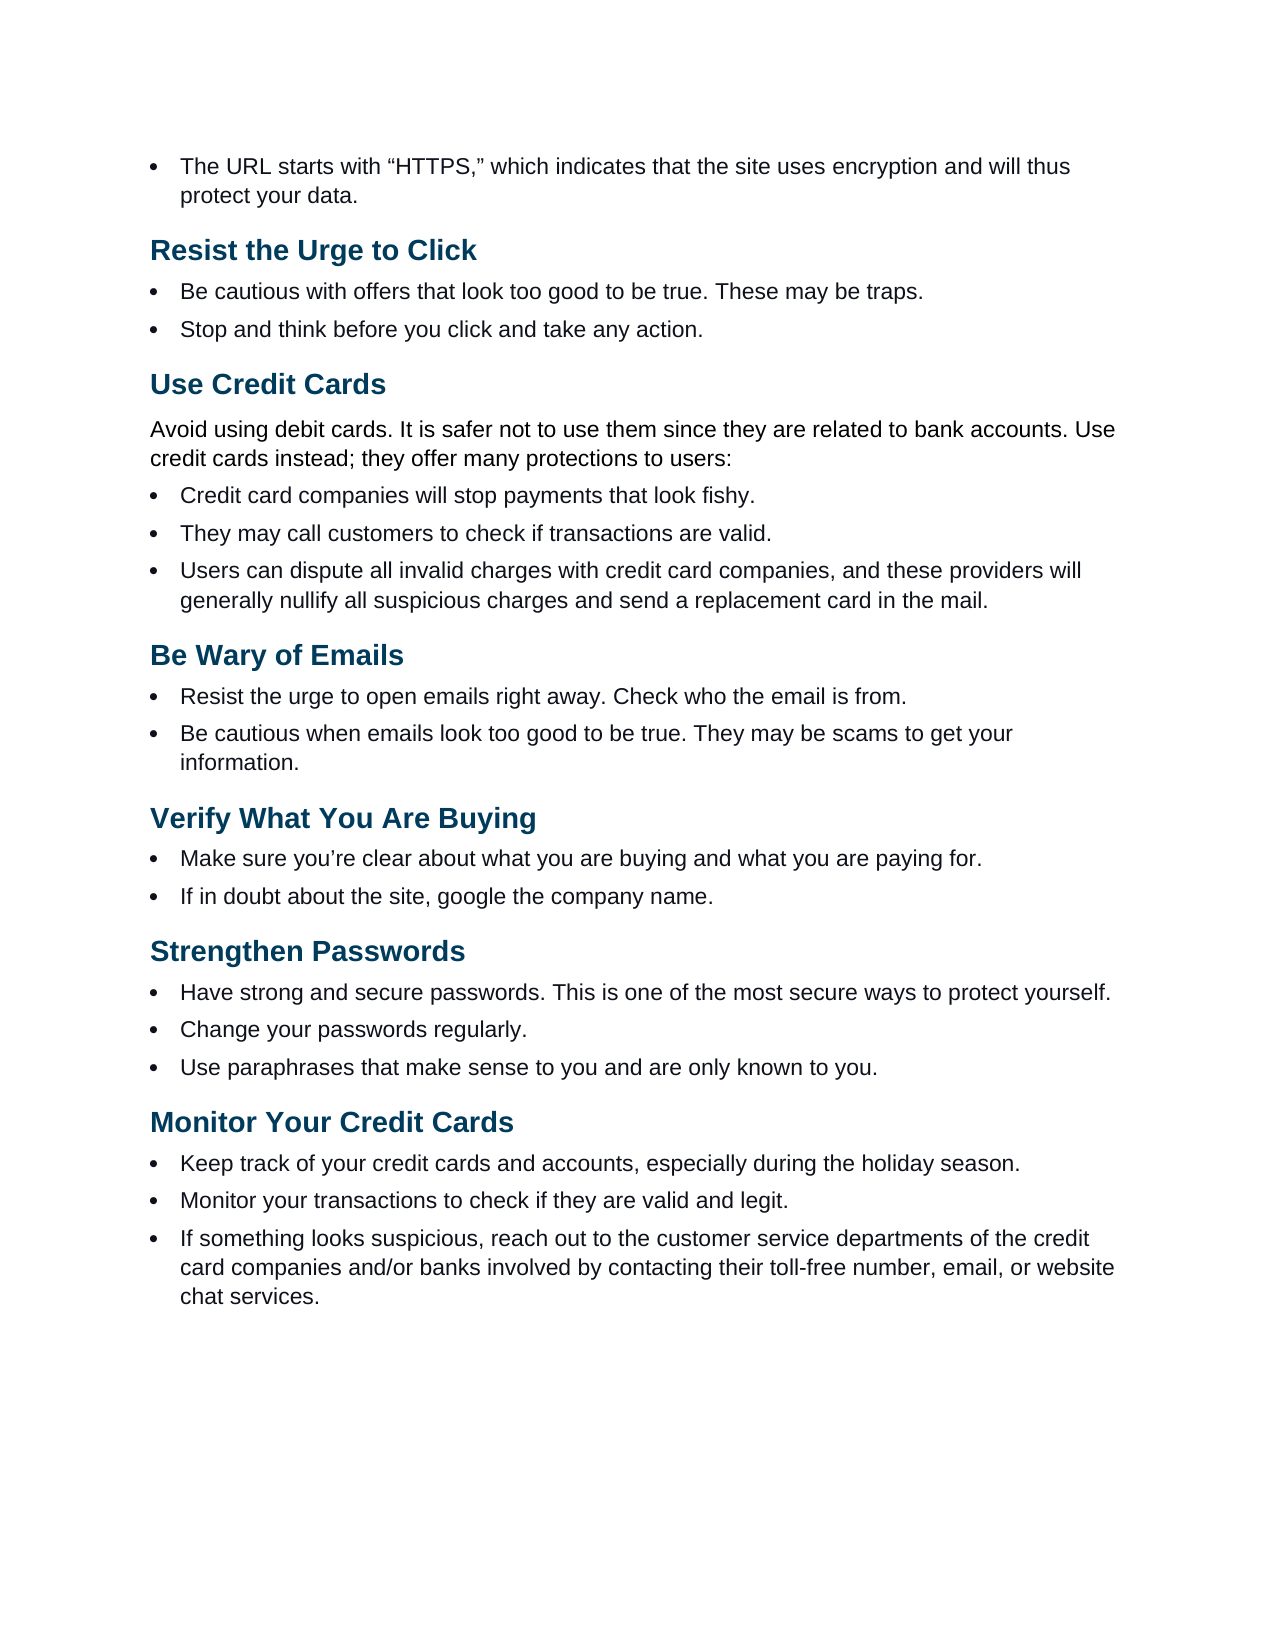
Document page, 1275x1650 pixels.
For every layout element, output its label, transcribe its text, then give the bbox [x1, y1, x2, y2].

text If something looks suspicious, reach out to the customer service departments of the credit card companies and/or banks involved by contacting their toll-free number, email, or website chat services. [150, 1222, 1125, 1309]
text Stop and think before you click and take any action. [150, 313, 1125, 342]
text They may call customers to check if transactions are valid. [150, 517, 1125, 546]
subtitle Monitor Your Credit Cards [150, 1105, 1125, 1139]
subtitle Use Credit Cards [150, 367, 1125, 400]
subtitle Be Wary of Emails [150, 638, 1125, 671]
text Resist the urge to open emails right away. Check who the email is from. [150, 680, 1125, 709]
text Have strong and secure passwords. This is one of the most secure ways to protect yourself. [150, 976, 1125, 1005]
subtitle Resist the Urge to Click [150, 233, 1125, 267]
text Make sure you’re clear about what you are buying and what you are paying for. [150, 842, 1125, 872]
text Avoid using debit cards. It is safer not to use them since they are related to bank accounts. Use credit cards instead; they offer many protections to users: [150, 413, 1125, 471]
text Users can dispute all invalid charges with credit card companies, and these providers will generally nullify all suspicious charges and send a replacement card in the mail. [150, 554, 1125, 613]
text Use paraphrases that make sense to you and are only known to you. [150, 1051, 1125, 1080]
text If in doubt about the site, google the company name. [150, 880, 1125, 909]
subtitle Strengthen Passwords [150, 934, 1125, 968]
text Credit card companies will stop payments that look fishy. [150, 479, 1125, 509]
subtitle Verify What You Are Buying [150, 801, 1125, 834]
text Be cautious with offers that look too good to be true. These may be traps. [150, 275, 1125, 304]
text Be cautious when emails look too good to be true. They may be scams to get your information. [150, 717, 1125, 776]
text Monitor your transactions to check if they are valid and legit. [150, 1184, 1125, 1214]
text The URL starts with “HTTPS,” which indicates that the site uses encryption and will thus protect your data. [150, 150, 1125, 208]
text Change your passwords regularly. [150, 1013, 1125, 1043]
text Keep track of your credit cards and accounts, especially during the holiday season. [150, 1147, 1125, 1176]
